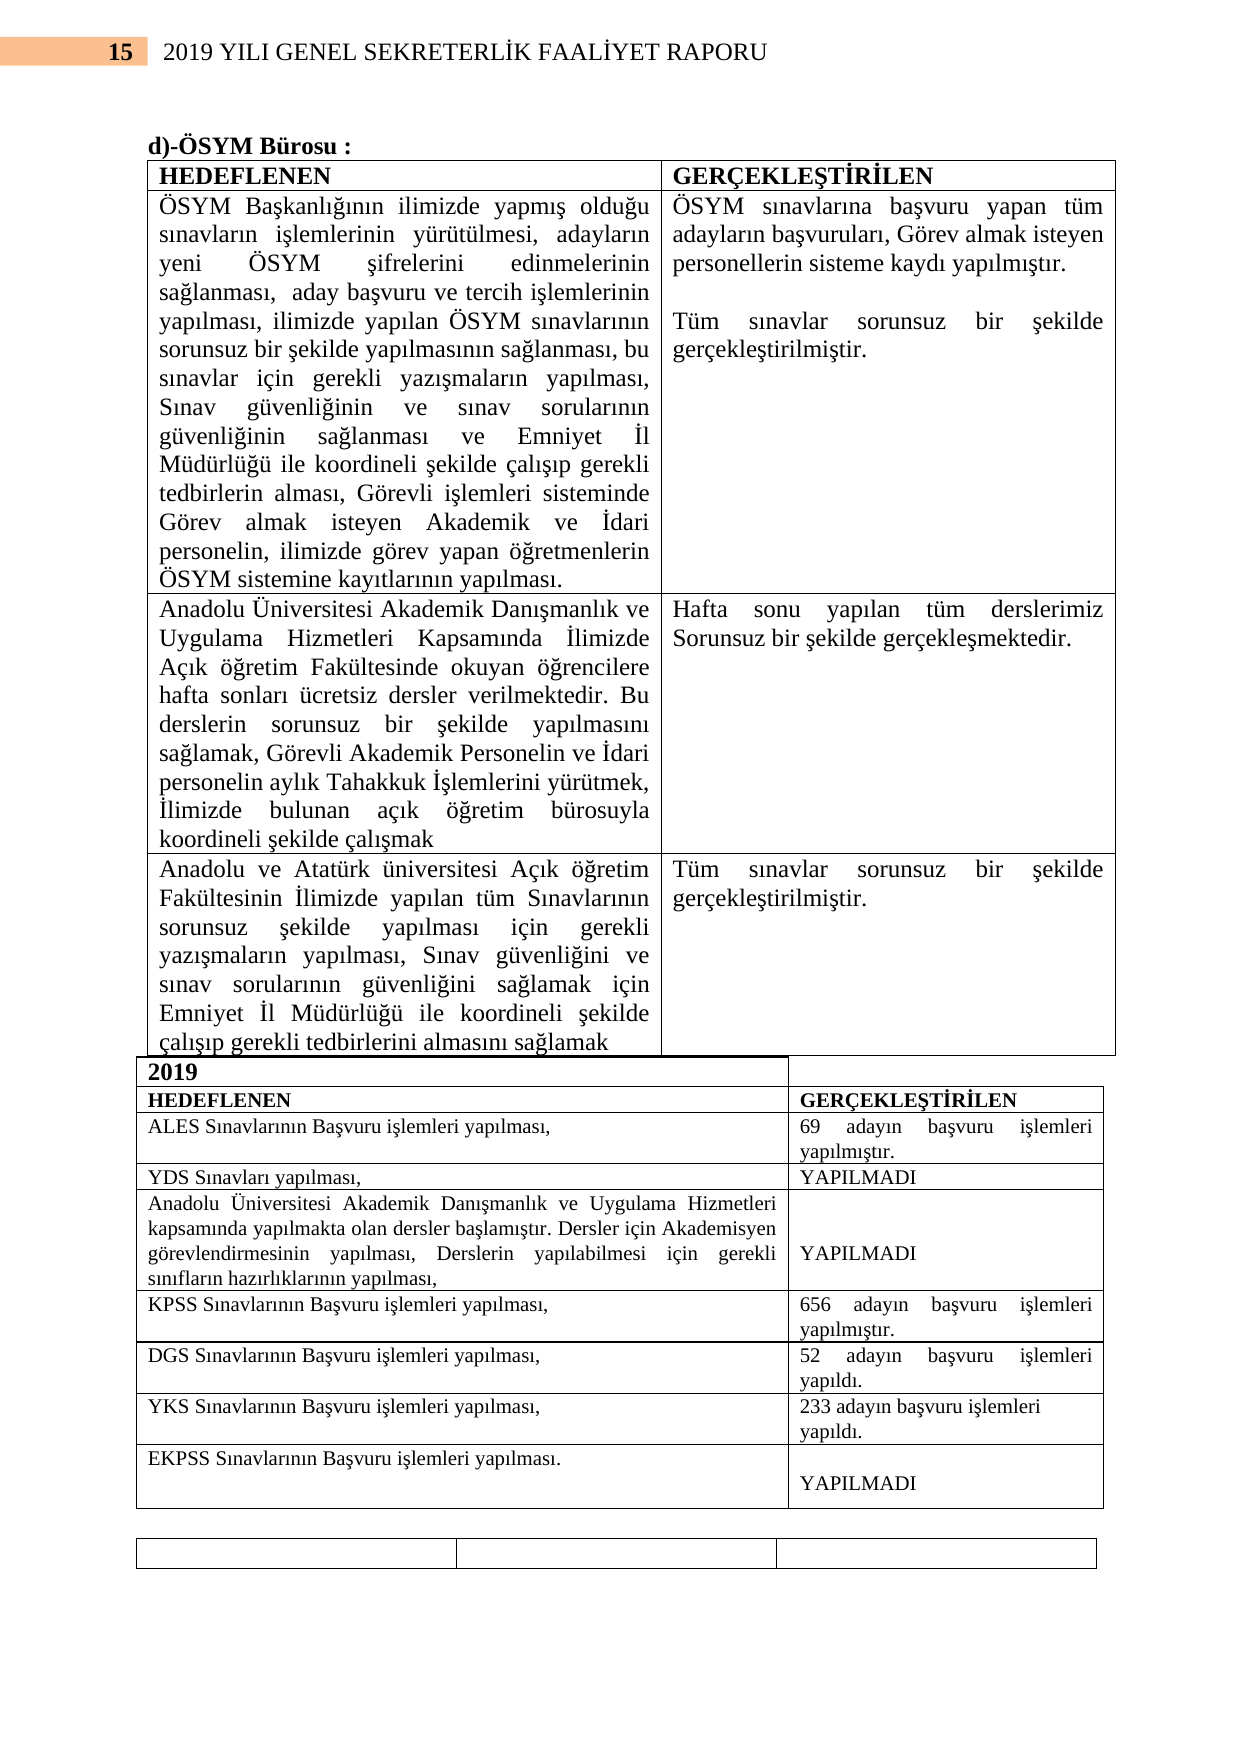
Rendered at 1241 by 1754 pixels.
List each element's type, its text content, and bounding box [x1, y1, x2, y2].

table_cell YDS Sınavları yapılması, [137, 1164, 788, 1189]
table_header 2019 [137, 1058, 788, 1086]
table_cell HEDEFLENEN [137, 1087, 788, 1112]
table_cell Anadolu ve Atatürk üniversitesi Açık öğretim Fakültesinin İlimizde yapılan tüm Sınavlarının sorunsuz şekilde yapılması için gerekli yazışmaların yapılması, Sınav güvenliğini ve sınav sorularının güvenliğini sağlamak için Emniyet İl Müdürlüğü ile koordineli şekilde çalışıp gerekli tedbirlerini almasını sağlamak [148, 854, 661, 1055]
table_header GERÇEKLEŞTİRİLEN [662, 161, 1115, 190]
table_cell YAPILMADI [789, 1190, 1103, 1290]
table_cell DGS Sınavlarının Başvuru işlemleri yapılması, [137, 1343, 788, 1392]
table_cell Anadolu Üniversitesi Akademik Danışmanlık ve Uygulama Hizmetleri Kapsamında İlimizde Açık öğretim Fakültesinde okuyan öğrencilere hafta sonları ücretsiz dersler verilmektedir. Bu derslerin sorunsuz bir şekilde yapılmasını sağlamak, Görevli Akademik Personelin ve İdari personelin aylık Tahakkuk İşlemlerini yürütmek, İlimizde bulunan açık öğretim bürosuyla koordineli şekilde çalışmak [148, 594, 661, 853]
table_cell YKS Sınavlarının Başvuru işlemleri yapılması, [137, 1394, 788, 1443]
table_cell ALES Sınavlarının Başvuru işlemleri yapılması, [137, 1113, 788, 1163]
table_header [777, 1539, 1096, 1567]
table_cell Hafta sonu yapılan tüm derslerimiz Sorunsuz bir şekilde gerçekleşmektedir. [662, 594, 1115, 853]
table_cell Tüm sınavlar sorunsuz bir şekilde gerçekleştirilmiştir. [662, 854, 1115, 1055]
table_header [457, 1539, 776, 1567]
table_cell GERÇEKLEŞTİRİLEN [789, 1087, 1103, 1112]
table_cell 69 adayın başvuru işlemleri yapılmıştır. [789, 1113, 1103, 1163]
table_cell Anadolu Üniversitesi Akademik Danışmanlık ve Uygulama Hizmetleri kapsamında yapılmakta olan dersler başlamıştır. Dersler için Akademisyen görevlendirmesinin yapılması, Derslerin yapılabilmesi için gerekli sınıfların hazırlıklarının yapılması, [137, 1190, 788, 1290]
table_cell ÖSYM sınavlarına başvuru yapan tüm adayların başvuruları, Görev almak isteyen personellerin sisteme kaydı yapılmıştır. Tüm sınavlar sorunsuz bir şekilde gerçekleştirilmiştir. [662, 191, 1115, 593]
table_cell KPSS Sınavlarının Başvuru işlemleri yapılması, [137, 1291, 788, 1341]
table_cell 656 adayın başvuru işlemleri yapılmıştır. [789, 1291, 1103, 1341]
table_cell ÖSYM Başkanlığının ilimizde yapmış olduğu sınavların işlemlerinin yürütülmesi, adayların yeni ÖSYM şifrelerini edinmelerinin sağlanması, aday başvuru ve tercih işlemlerinin yapılması, ilimizde yapılan ÖSYM sınavlarının sorunsuz bir şekilde yapılmasının sağlanması, bu sınavlar için gerekli yazışmaların yapılması, Sınav güvenliğinin ve sınav sorularının güvenliğinin sağlanması ve Emniyet İl Müdürlüğü ile koordineli şekilde çalışıp gerekli tedbirlerin alması, Görevli işlemleri sisteminde Görev almak isteyen Akademik ve İdari personelin, ilimizde görev yapan öğretmenlerin ÖSYM sistemine kayıtlarının yapılması. [148, 191, 661, 593]
table_cell YAPILMADI [789, 1445, 1103, 1508]
table_header HEDEFLENEN [148, 161, 661, 190]
table_header [137, 1539, 456, 1567]
table_cell YAPILMADI [789, 1164, 1103, 1189]
table_cell EKPSS Sınavlarının Başvuru işlemleri yapılması. [137, 1445, 788, 1508]
table_cell 233 adayın başvuru işlemleri yapıldı. [789, 1394, 1103, 1443]
text d)-ÖSYM Bürosu : [148, 131, 1093, 160]
table_cell 52 adayın başvuru işlemleri yapıldı. [789, 1343, 1103, 1392]
